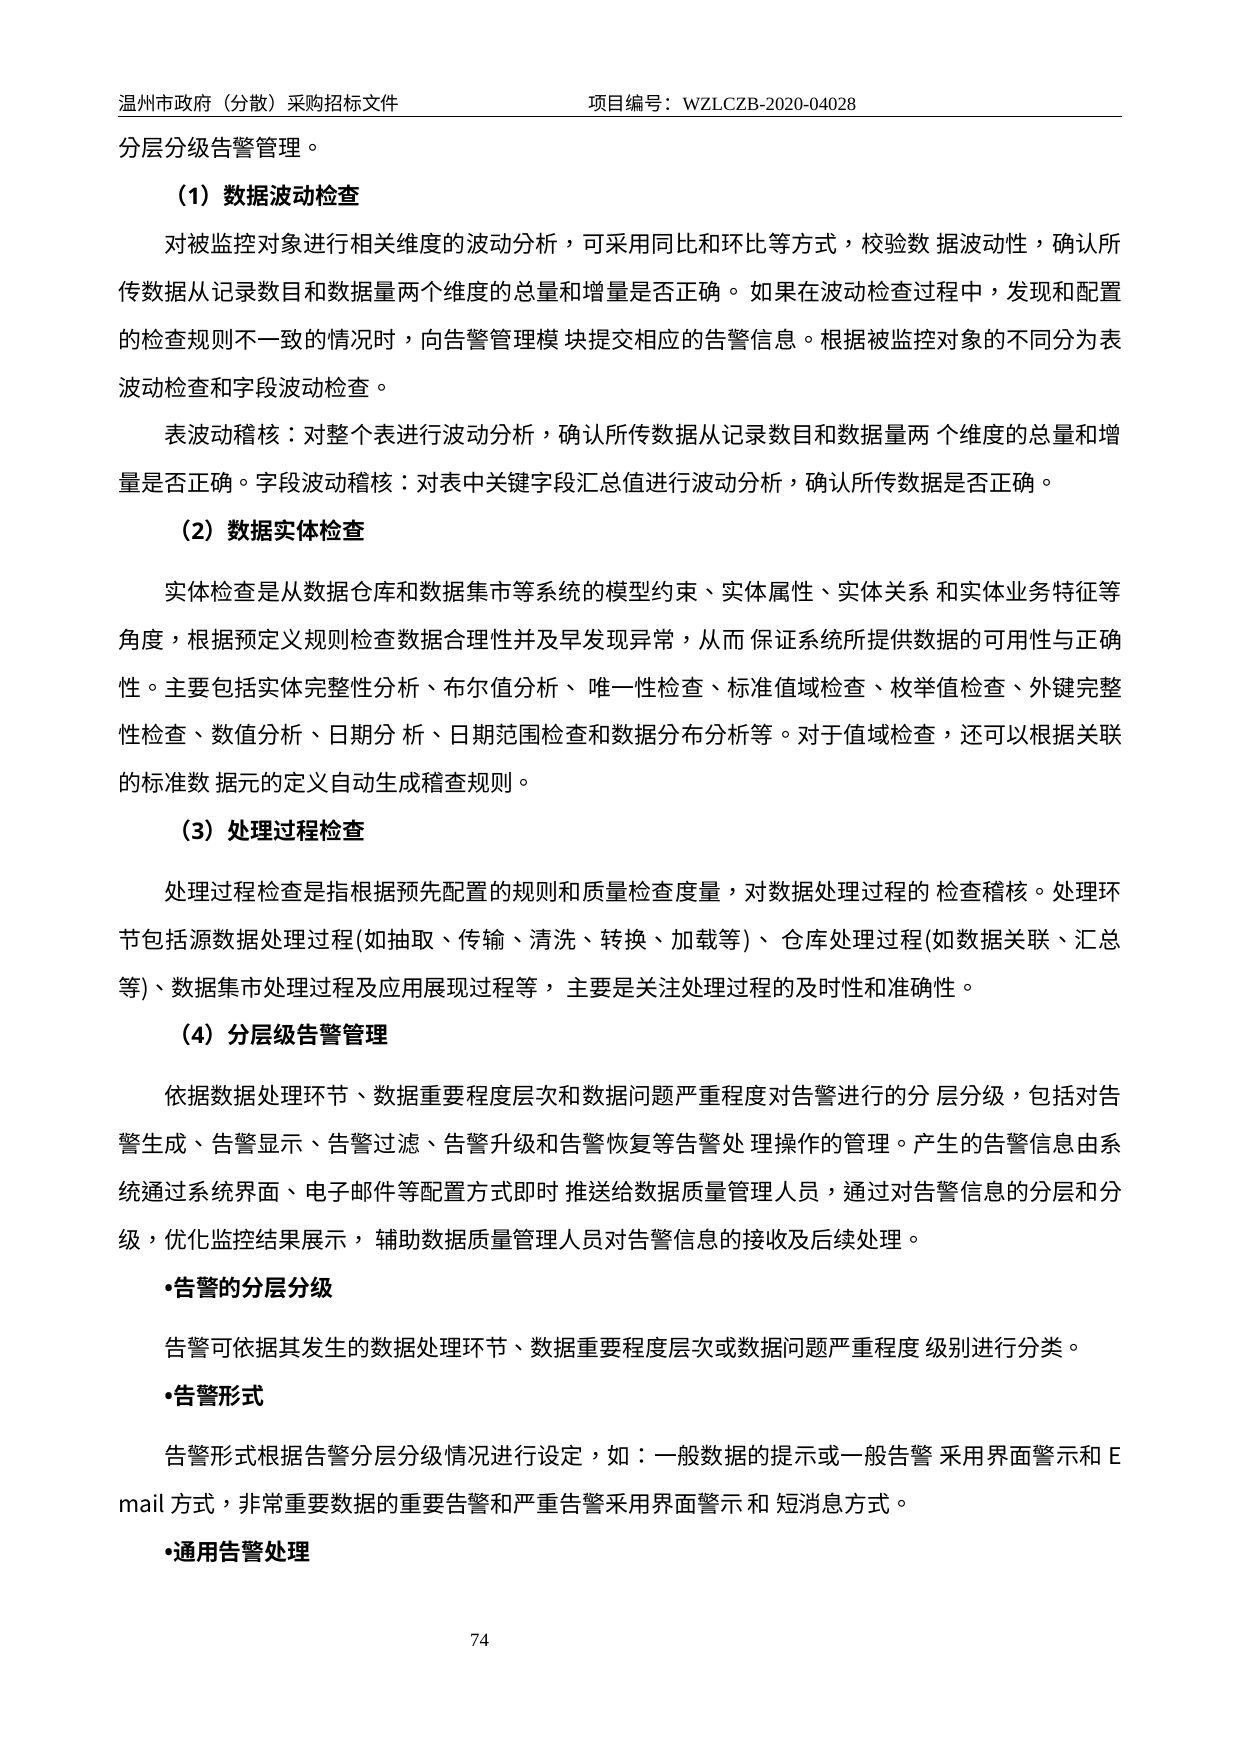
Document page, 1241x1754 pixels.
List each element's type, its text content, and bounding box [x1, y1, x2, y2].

text 处理过程检查是指根据预先配置的规则和质量检查度量，对数据处理过程的 检查稽核。处理环节包括源数据处理过程(如抽取、传输、清洗、转换、加载等)、 仓库处理过程(如数据关联、汇总等)、数据集市处理过程及应用展现过程等， 主要是关注处理过程的及时性和准确性。 [118, 862, 1122, 1006]
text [118, 118, 1122, 166]
text •告警形式 [118, 1366, 1122, 1414]
text 对被监控对象进行相关维度的波动分析，可采用同比和环比等方式，校验数 据波动性，确认所传数据从记录数目和数据量两个维度的总量和增量是否正确。 如果在波动检查过程中，发现和配置的检查规则不一致的情况时，向告警管理模 块提交相应的告警信息。根据被监控对象的不同分为表波动检查和字段波动检查。 [118, 214, 1122, 406]
text •告警的分层分级 [118, 1258, 1122, 1306]
text 依据数据处理环节、数据重要程度层次和数据问题严重程度对告警进行的分 层分级，包括对告警生成、告警显示、告警过滤、告警升级和告警恢复等告警处 理操作的管理。产生的告警信息由系统通过系统界面、电子邮件等配置方式即时 推送给数据质量管理人员，通过对告警信息的分层和分级，优化监控结果展示， 辅助数据质量管理人员对告警信息的接收及后续处理。 [118, 1066, 1122, 1258]
text •通用告警处理 [118, 1522, 1122, 1570]
text 告警形式根据告警分层分级情况进行设定，如：一般数据的提示或一般告警 釆用界面警示和Email方式，非常重要数据的重要告警和严重告警釆用界面警示 和 短消息方式。 [118, 1426, 1122, 1522]
text （2）数据实体检查 [168, 501, 1122, 549]
text 表波动稽核：对整个表进行波动分析，确认所传数据从记录数目和数据量两 个维度的总量和增量是否正确。字段波动稽核：对表中关键字段汇总值进行波动分析，确认所传数据是否正确。 [118, 406, 1122, 501]
text 实体检查是从数据仓库和数据集市等系统的模型约束、实体属性、实体关系 和实体业务特征等角度，根据预定义规则检查数据合理性并及早发现异常，从而 保证系统所提供数据的可用性与正确性。主要包括实体完整性分析、布尔值分析、 唯一性检查、标准值域检查、枚举值检查、外键完整性检查、数值分析、日期分 析、日期范围检查和数据分布分析等。对于值域检查，还可以根据关联的标准数 据元的定义自动生成稽查规则。 [118, 562, 1122, 801]
text （3）处理过程检查 [168, 801, 1122, 849]
text （1）数据波动检查 [118, 166, 1122, 214]
text 告警可依据其发生的数据处理环节、数据重要程度层次或数据问题严重程度 级别进行分类。 [118, 1318, 1122, 1366]
text （4）分层级告警管理 [168, 1006, 1122, 1053]
